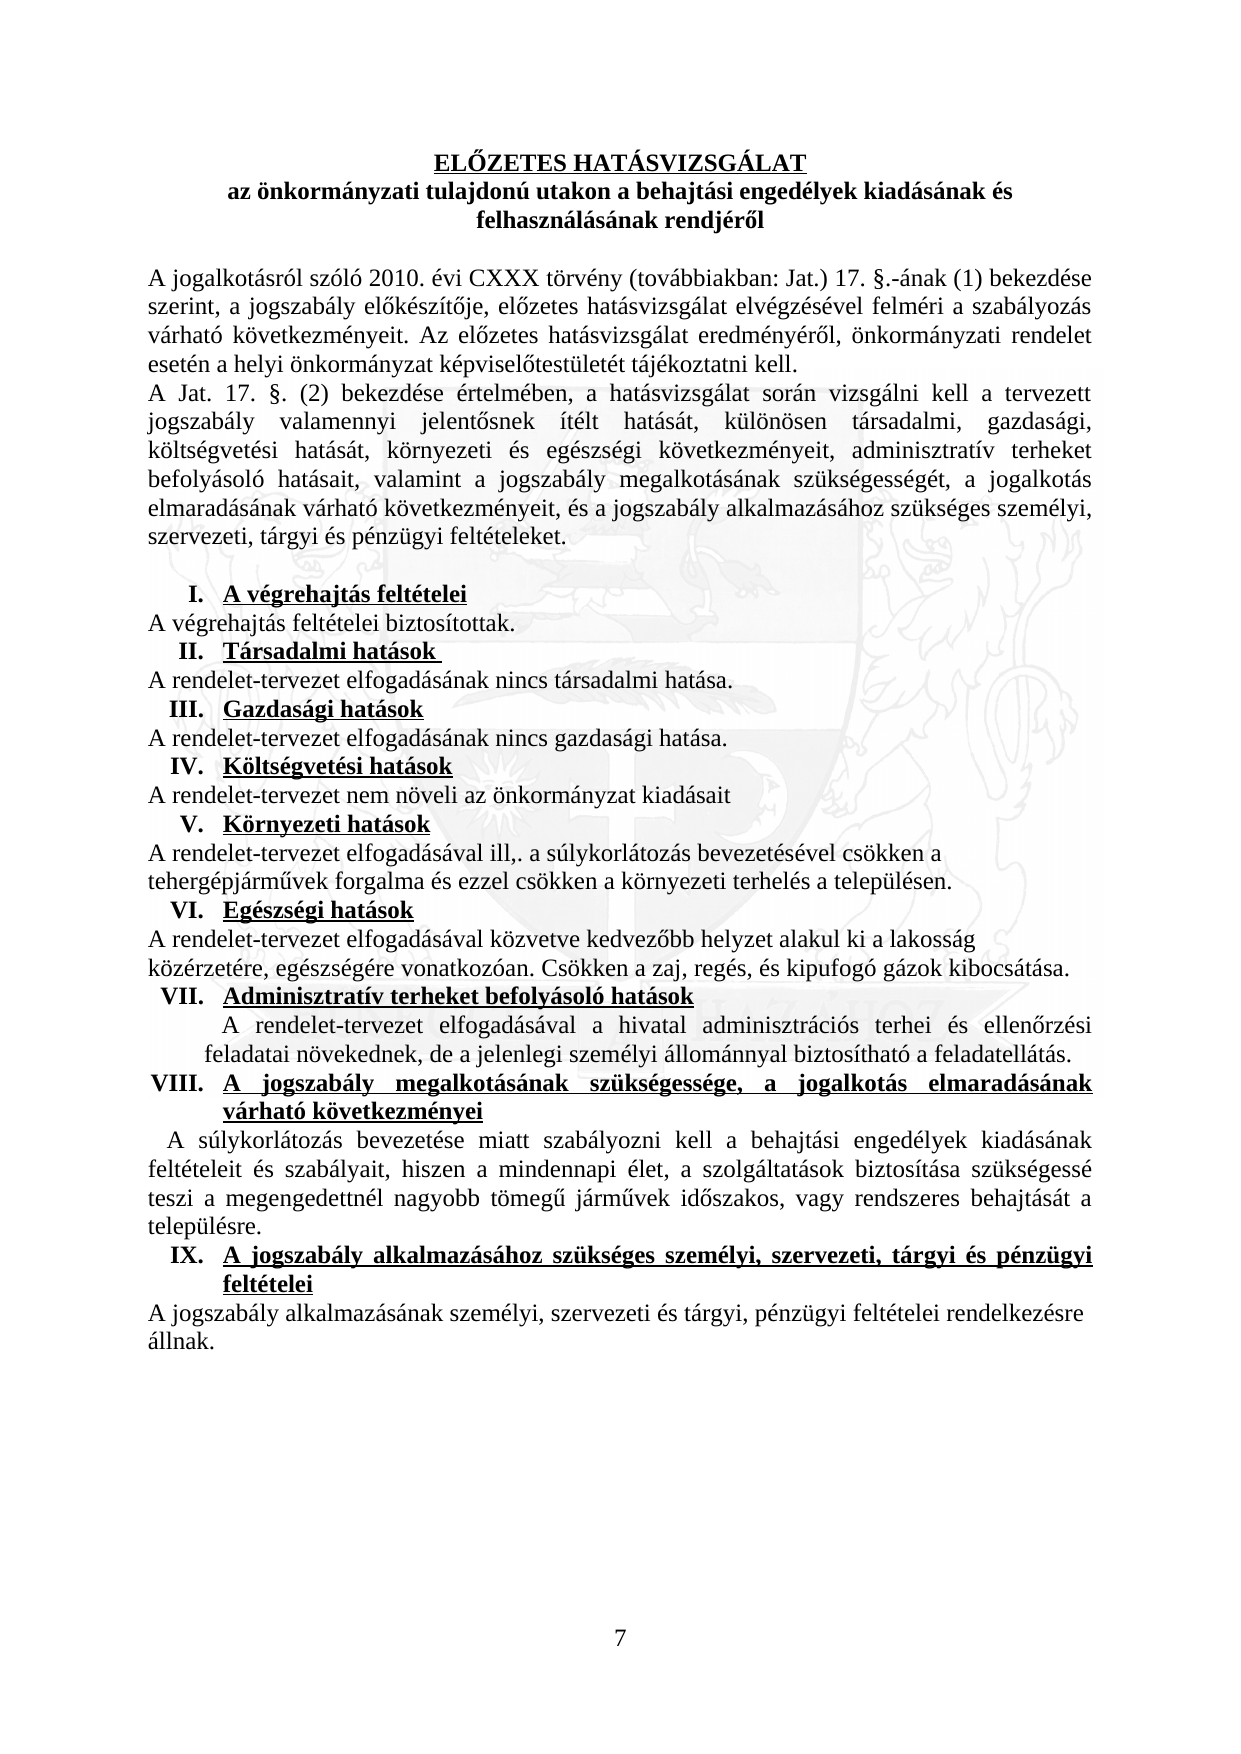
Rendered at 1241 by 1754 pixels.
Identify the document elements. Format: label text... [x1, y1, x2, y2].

text A rendelet-tervezet elfogadásának nincs társadalmi hatása. [148, 665, 1093, 694]
text A jogszabály alkalmazásának személyi, szervezeti és tárgyi, pénzügyi feltételei rendelkezésre állnak. [148, 1298, 1093, 1355]
list Környezeti hatások [204, 809, 1093, 838]
text A rendelet-tervezet elfogadásával ill,. a súlykorlátozás bevezetésével csökken a tehergépjárművek forgalma és ezzel csökken a környezeti terhelés a településen. [148, 838, 1093, 895]
text A jogalkotásról szóló 2010. évi CXXX törvény (továbbiakban: Jat.) 17. §.-ának (1) bekezdése szerint, a jogszabály előkészítője, előzetes hatásvizsgálat elvégzésével felméri a szabályozás várható következményeit. Az előzetes hatásvizsgálat eredményéről, önkormányzati rendelet esetén a helyi önkormányzat képviselőtestületét tájékoztatni kell. [148, 263, 1093, 378]
text felhasználásának rendjéről [148, 205, 1093, 234]
text A rendelet-tervezet nem növeli az önkormányzat kiadásait [148, 780, 1093, 809]
list Társadalmi hatások [204, 636, 1093, 665]
text A végrehajtás feltételei biztosítottak. [148, 608, 1093, 636]
text A rendelet-tervezet elfogadásával a hivatal adminisztrációs terhei és ellenőrzési feladatai növekednek, de a jelenlegi személyi állománnyal biztosítható a feladatellátás. [204, 1010, 1093, 1068]
text A súlykorlátozás bevezetése miatt szabályozni kell a behajtási engedélyek kiadásának feltételeit és szabályait, hiszen a mindennapi élet, a szolgáltatások biztosítása szükségessé teszi a megengedettnél nagyobb tömegű járművek időszakos, vagy rendszeres behajtását a településre. [148, 1125, 1093, 1240]
list A jogszabály megalkotásának szükségessége, a jogalkotás elmaradásának várható következményei [204, 1068, 1093, 1125]
text ELŐZETES HATÁSVIZSGÁLAT [148, 148, 1093, 176]
list Adminisztratív terheket befolyásoló hatások [204, 981, 1093, 1010]
list Gazdasági hatások [204, 694, 1093, 723]
list Költségvetési hatások [204, 751, 1093, 780]
text A rendelet-tervezet elfogadásának nincs gazdasági hatása. [148, 723, 1093, 751]
text A Jat. 17. §. (2) bekezdése értelmében, a hatásvizsgálat során vizsgálni kell a tervezett jogszabály valamennyi jelentősnek ítélt hatását, különösen társadalmi, gazdasági, költségvetési hatását, környezeti és egészségi következményeit, adminisztratív terheket befolyásoló hatásait, valamint a jogszabály megalkotásának szükségességét, a jogalkotás elmaradásának várható következményeit, és a jogszabály alkalmazásához szükséges személyi, szervezeti, tárgyi és pénzügyi feltételeket. [148, 378, 1093, 550]
list Egészségi hatások [204, 895, 1093, 924]
list A végrehajtás feltételei [204, 579, 1093, 608]
text az önkormányzati tulajdonú utakon a behajtási engedélyek kiadásának és [148, 176, 1093, 205]
list A jogszabály alkalmazásához szükséges személyi, szervezeti, tárgyi és pénzügyi feltételei [204, 1240, 1093, 1298]
text A rendelet-tervezet elfogadásával közvetve kedvezőbb helyzet alakul ki a lakosság közérzetére, egészségére vonatkozóan. Csökken a zaj, regés, és kipufogó gázok kibocsátása. [148, 924, 1093, 981]
